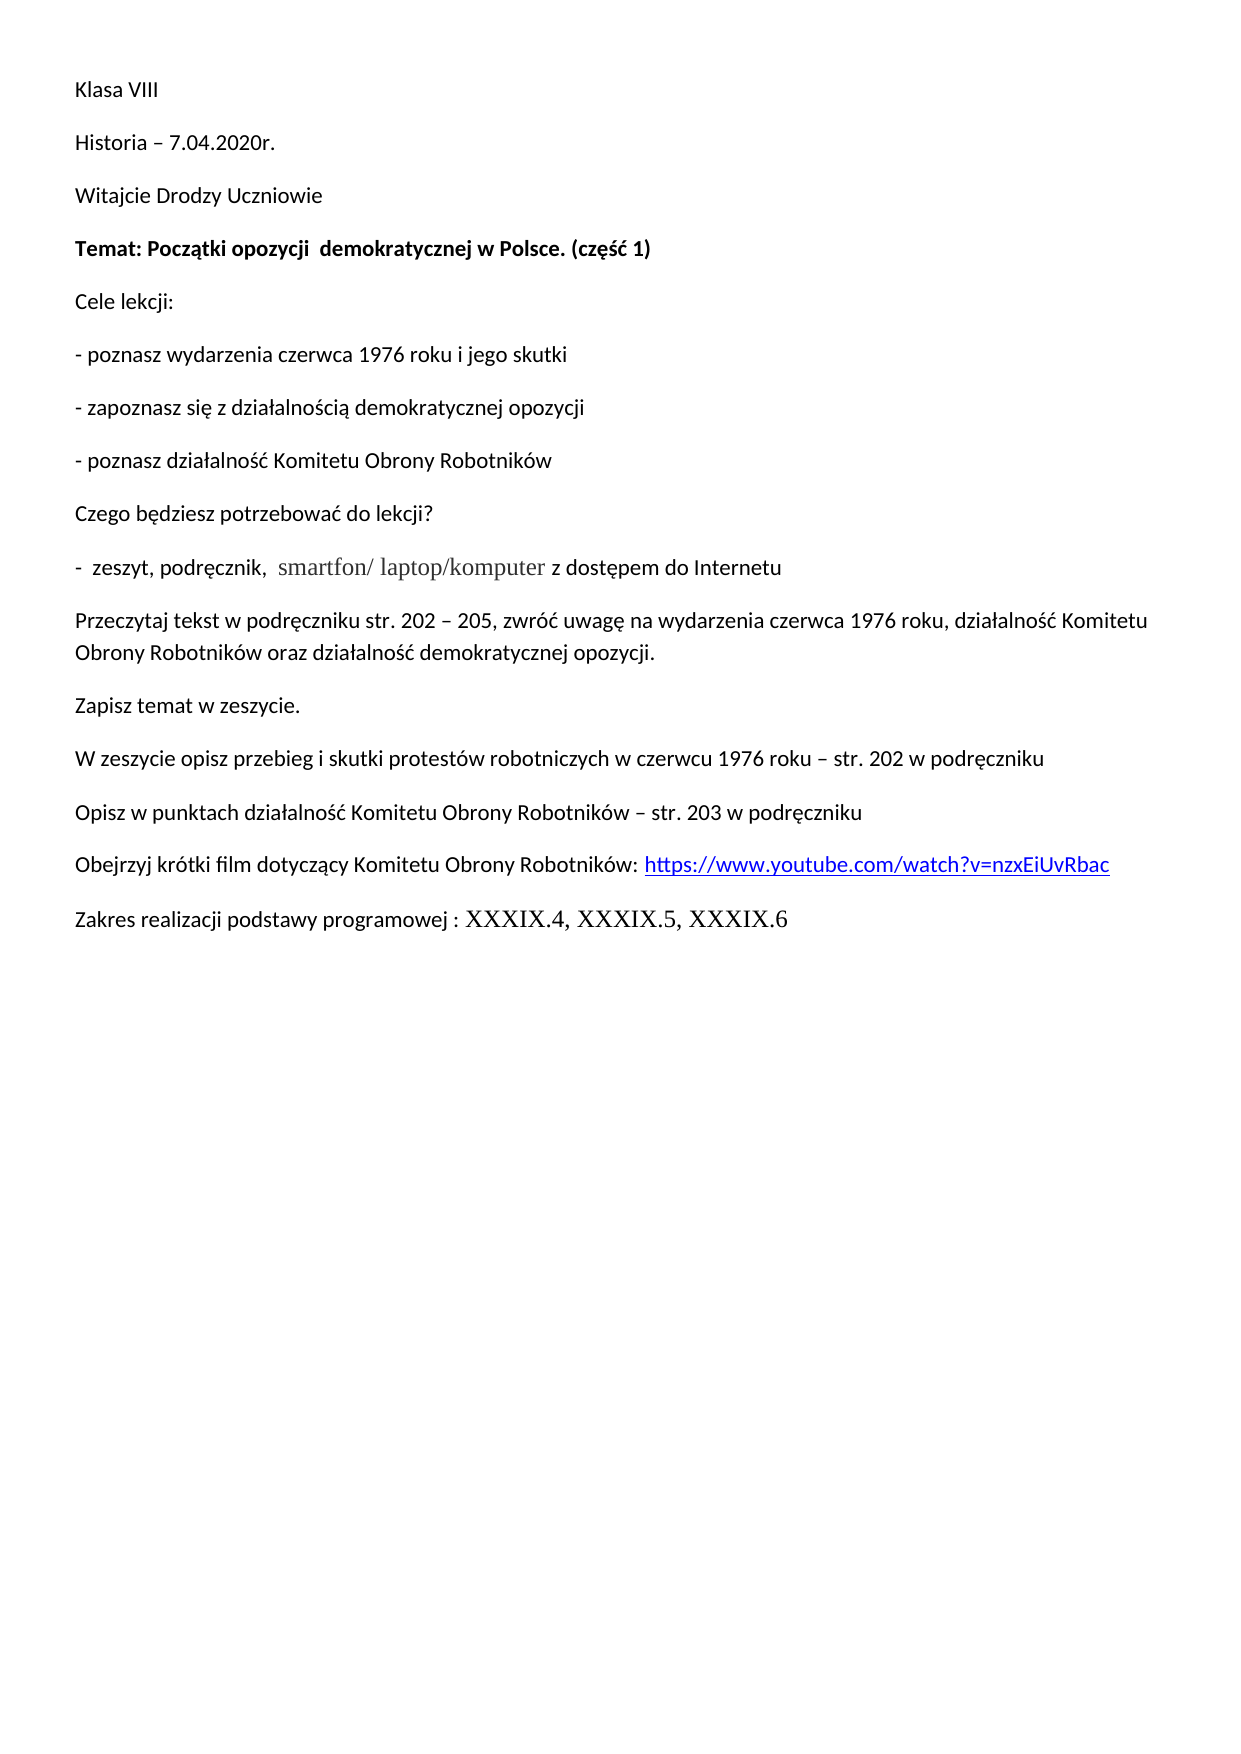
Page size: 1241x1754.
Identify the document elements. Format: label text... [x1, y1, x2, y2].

text Czego będziesz potrzebować do lekcji? [75, 499, 1165, 527]
text Temat: Początki opozycji demokratycznej w Polsce. (część 1) [75, 234, 1165, 262]
text - zeszyt, podręcznik, smartfon/ laptop/komputer z dostępem do Internetu [551, 552, 1165, 581]
text Przeczytaj tekst w podręczniku str. 202 – 205, zwróć uwagę na wydarzenia czerwca 1976 roku, działalność Komitetu Obrony Robotników oraz działalność demokratycznej opozycji. [75, 606, 1165, 667]
text - zapoznasz się z działalnością demokratycznej opozycji [75, 393, 1165, 421]
text Witajcie Drodzy Uczniowie [75, 181, 1165, 209]
text Zakres realizacji podstawy programowej : XXXIX.4, XXXIX.5, XXXIX.6 [75, 904, 1165, 933]
text Obejrzyj krótki film dotyczący Komitetu Obrony Robotników: https://www.youtube.com/watch?v=nzxEiUvRbac [75, 851, 1165, 879]
text W zeszycie opisz przebieg i skutki protestów robotniczych w czerwcu 1976 roku – str. 202 w podręczniku [75, 744, 1165, 773]
text Zapisz temat w zeszycie. [75, 692, 1165, 719]
text Historia – 7.04.2020r. [75, 128, 1165, 156]
text - poznasz działalność Komitetu Obrony Robotników [75, 446, 1165, 474]
text Cele lekcji: [75, 287, 1165, 315]
text - poznasz wydarzenia czerwca 1976 roku i jego skutki [75, 340, 1165, 368]
text Klasa VIII [75, 75, 1165, 103]
text - zeszyt, podręcznik, smartfon/ laptop/komputer z dostępem do Internetu [75, 552, 278, 581]
text Opisz w punktach działalność Komitetu Obrony Robotników – str. 203 w podręczniku [75, 798, 1165, 826]
